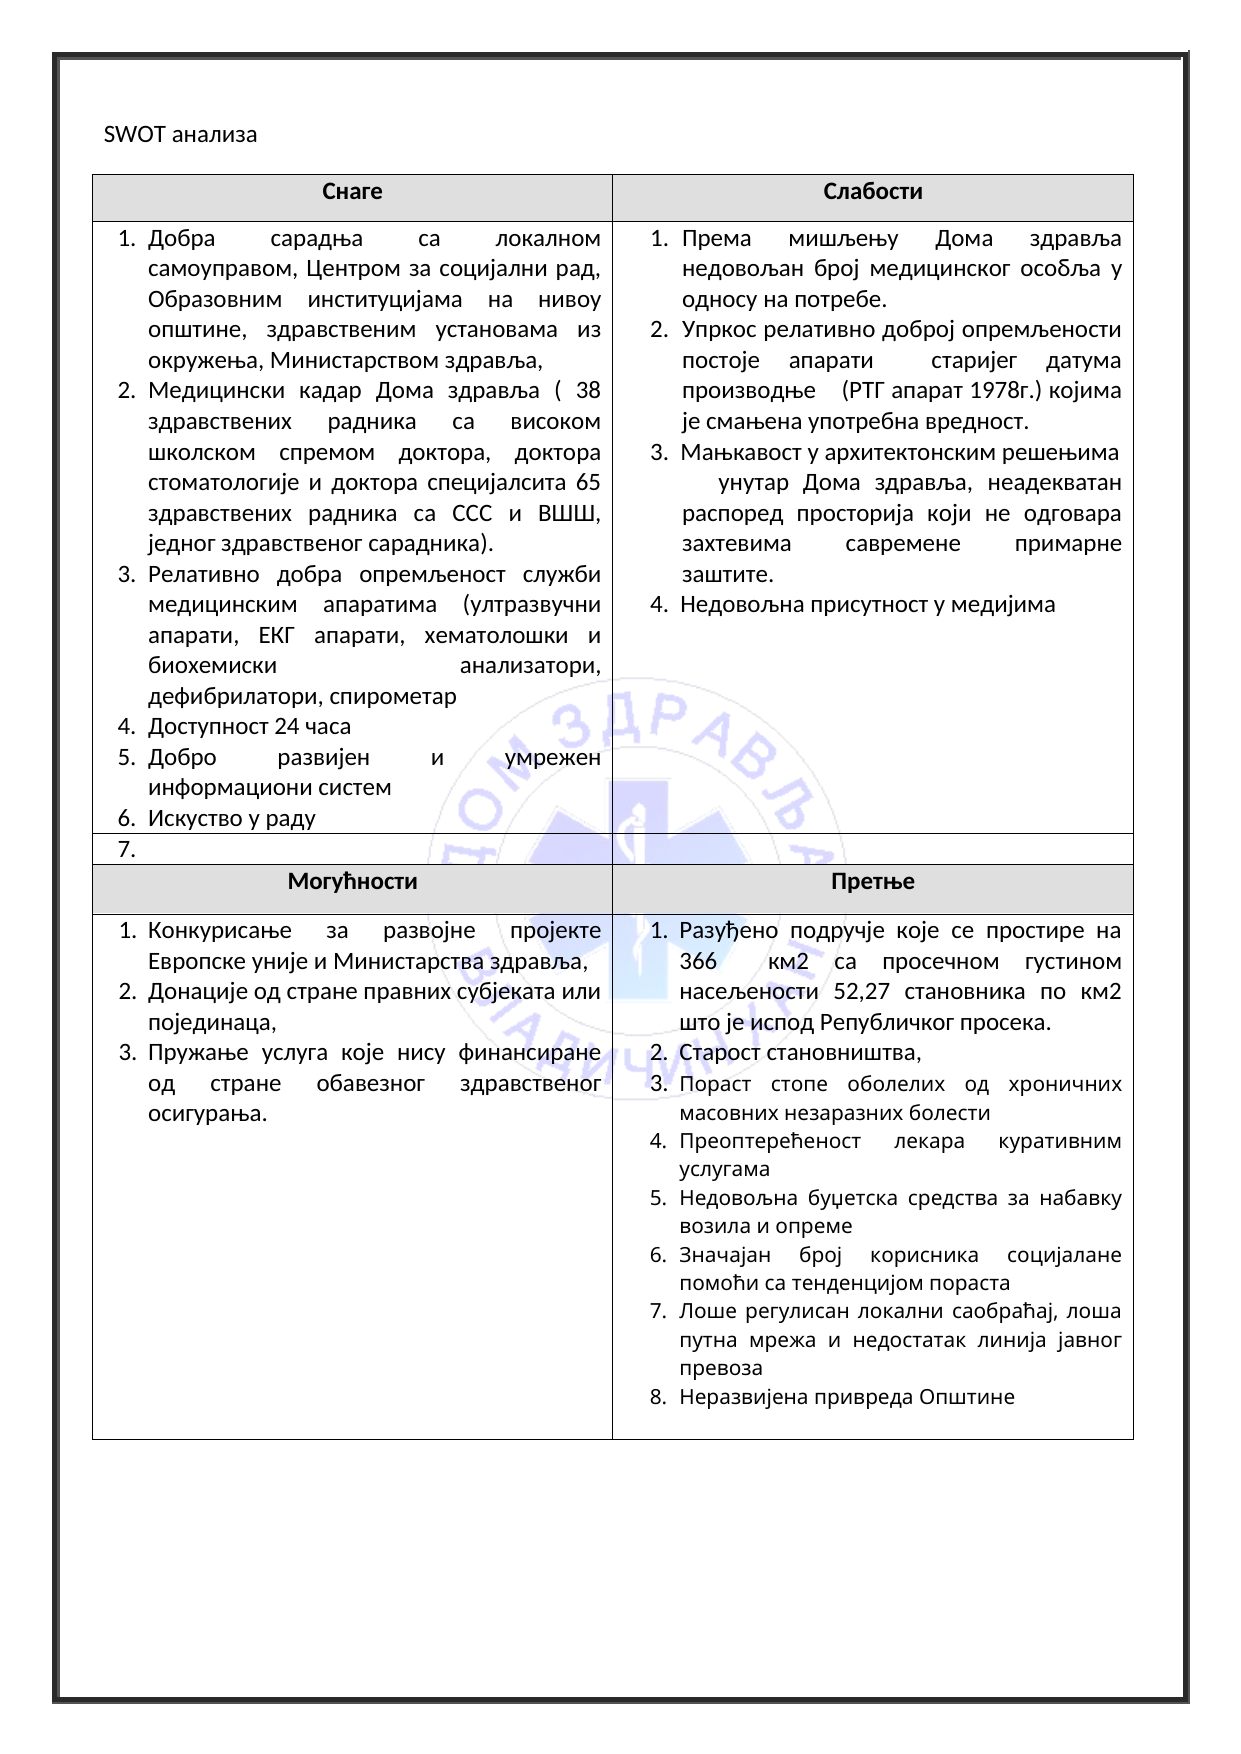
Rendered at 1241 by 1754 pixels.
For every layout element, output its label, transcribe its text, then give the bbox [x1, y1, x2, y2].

table_cell Претње [613, 865, 1133, 913]
table_cell [93, 834, 612, 864]
table_cell [613, 834, 1133, 864]
table_cell Могућности [93, 865, 612, 913]
table_header Снаге [93, 175, 612, 221]
table_cell 1. Према мишљењу Дома здравља недовољан број медицинског особља у односу на потребе. 2. Упркос релативно доброј опремљености постоје апарати старијег датума производње (РТГ апарат 1978г.) којима је смањена употребна вредност. 3. Мањкавост у архитектонским решењима унутар Дома здравља, неадекватан распоред просторија који не одговара захтевима савремене примарне заштите. 4. Недовољна присутност у медијима [613, 222, 1133, 832]
table_cell Добра сарадња са локалном самоуправом, Центром за социјални рад, Образовним институцијама на нивоу општине, здравственим установама из окружења, Министарством здравља, Медицински кадар Дома здравља ( 38 здравствених радника са високом школском спремом доктора, доктора стоматологије и доктора специјалсита 65 здравствених радника са ССС и ВШШ, једног здравственог сарадника). Релативно добра опремљеност служби медицинским апаратима (ултразвучни апарати, ЕКГ апарати, хематолошки и биохемиски анализатори, дефибрилатори, спирометар Доступност 24 часа Добро развијен и умрежен информациони систем Искуство у раду [93, 222, 612, 832]
table_cell 1. Конкурисање за развојне пројекте Европске уније и Министарства здравља, 2. Донације од стране правних субјеката или појединаца, 3. Пружање услуга које нису финансиране од стране обавезног здравственог осигурања. [93, 915, 612, 1439]
table_cell Разуђено подручје које се простире на 366 км2 са просечном густином насељености 52,27 становника по км2 што је испод Републичког просека. Старост становништва, Пораст стопе оболелих од хроничних масовних незаразних болести Преоптерећеност лекара куративним услугама Недовољна буџетска средства за набавку возила и опреме Значајан број корисника социјалане помоћи са тенденцијом пораста Лоше регулисан локални саобраћај, лоша путна мрежа и недостатак линија јавног превоза Неразвијена привреда Општине [613, 915, 1133, 1439]
text SWOT анализа [103, 118, 1122, 149]
table_header Слабости [613, 175, 1133, 221]
